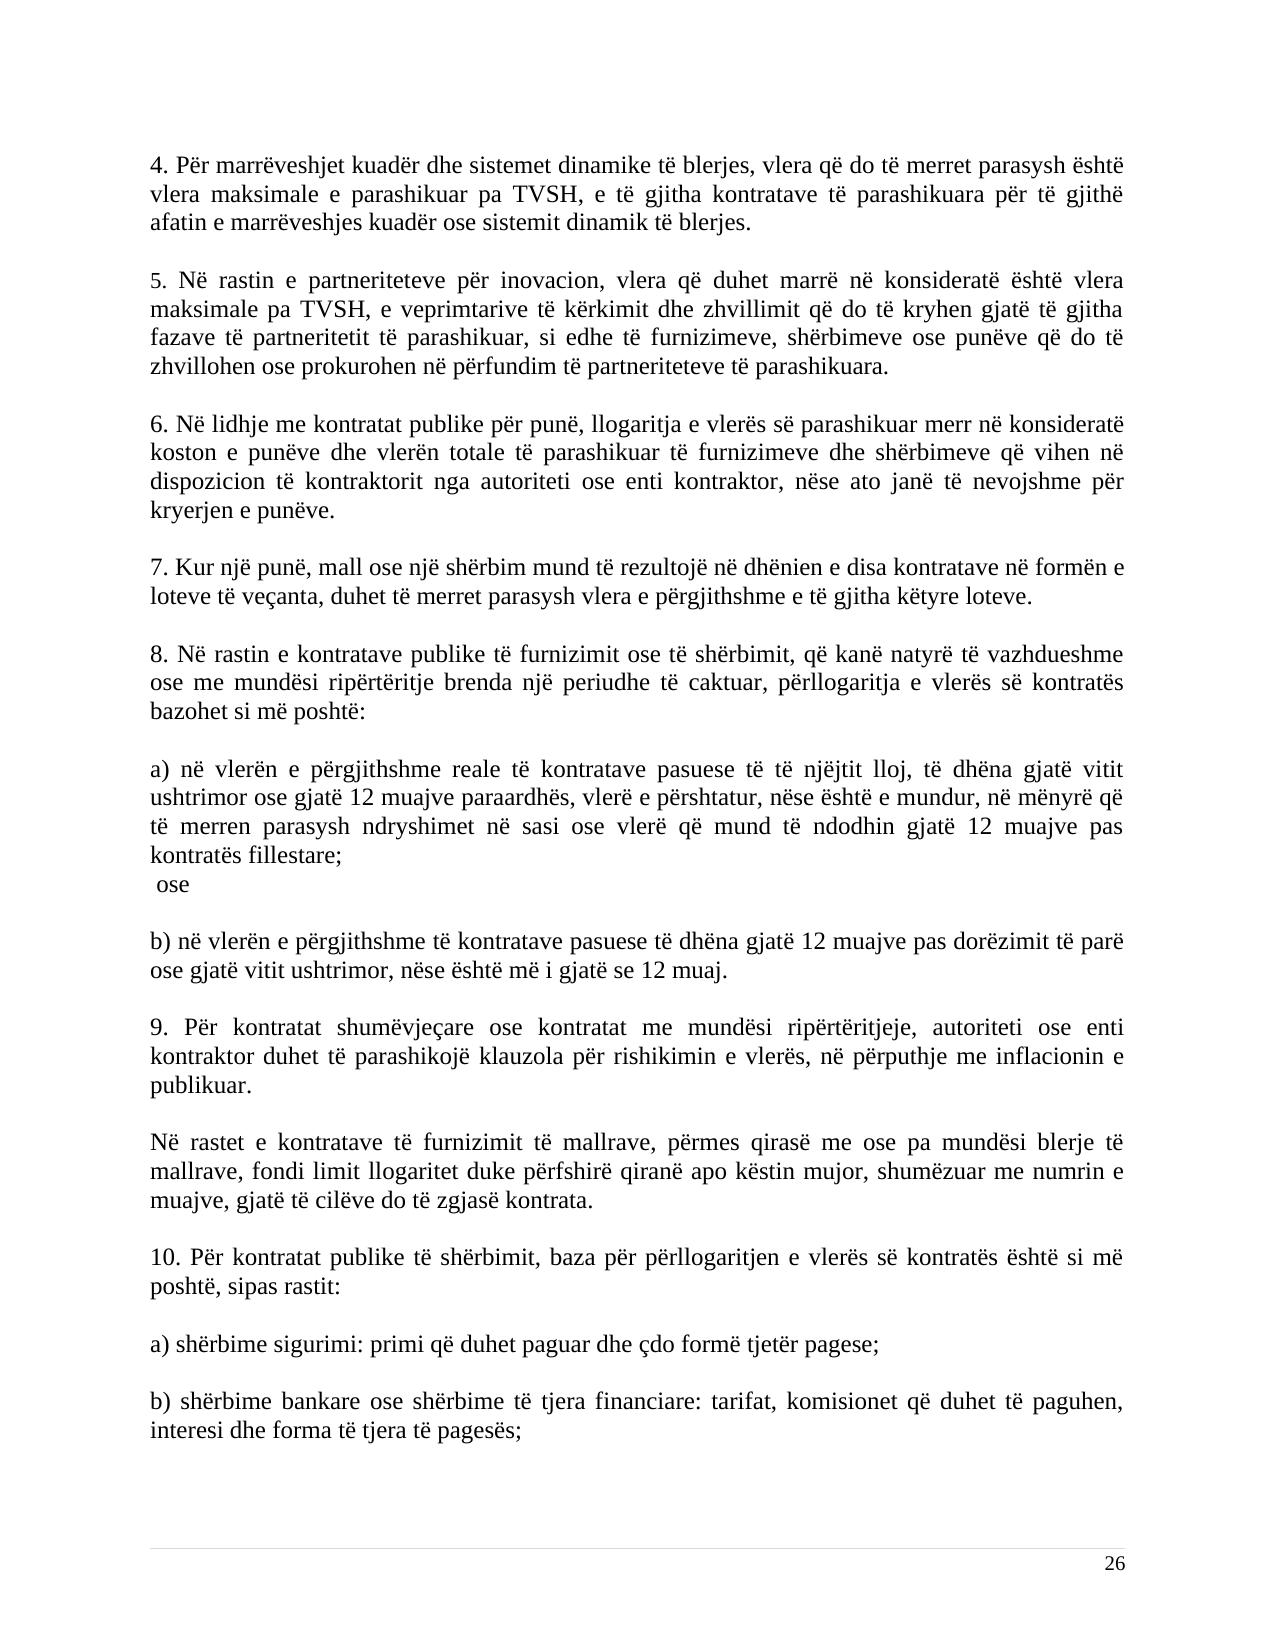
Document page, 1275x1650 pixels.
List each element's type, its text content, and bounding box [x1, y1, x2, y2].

text 9. Për kontratat shumëvjeçare ose kontratat me mundësi ripërtëritjeje, autoriteti ose enti kontraktor duhet të parashikojë klauzola për rishikimin e vlerës, në përputhje me inflacionin e publikuar. [150, 1012, 1125, 1099]
text a) shërbime sigurimi: primi që duhet paguar dhe çdo formë tjetër pagese; [150, 1329, 1125, 1357]
text a) në vlerën e përgjithshme reale të kontratave pasuese të të njëjtit lloj, të dhëna gjatë vitit ushtrimor ose gjatë 12 muajve paraardhës, vlerë e përshtatur, nëse është e mundur, në mënyrë që të merren parasysh ndryshimet në sasi ose vlerë që mund të ndodhin gjatë 12 muajve pas kontratës fillestare; [150, 754, 1125, 869]
text 7. Kur një punë, mall ose një shërbim mund të rezultojë në dhënien e disa kontratave në formën e loteve të veçanta, duhet të merret parasysh vlera e përgjithshme e të gjitha këtyre loteve. [150, 552, 1125, 610]
text 10. Për kontratat publike të shërbimit, baza për përllogaritjen e vlerës së kontratës është si më poshtë, sipas rastit: [150, 1242, 1125, 1300]
text 5. Në rastin e partneriteteve për inovacion, vlera që duhet marrë në konsideratë është vlera maksimale pa TVSH, e veprimtarive të kërkimit dhe zhvillimit që do të kryhen gjatë të gjitha fazave të partneritetit të parashikuar, si edhe të furnizimeve, shërbimeve ose punëve që do të zhvillohen ose prokurohen në përfundim të partneriteteve të parashikuara. [150, 265, 1125, 380]
text 6. Në lidhje me kontratat publike për punë, llogaritja e vlerës së parashikuar merr në konsideratë koston e punëve dhe vlerën totale të parashikuar të furnizimeve dhe shërbimeve që vihen në dispozicion të kontraktorit nga autoriteti ose enti kontraktor, nëse ato janë të nevojshme për kryerjen e punëve. [150, 409, 1125, 524]
text 8. Në rastin e kontratave publike të furnizimit ose të shërbimit, që kanë natyrë të vazhdueshme ose me mundësi ripërtëritje brenda një periudhe të caktuar, përllogaritja e vlerës së kontratës bazohet si më poshtë: [150, 639, 1125, 725]
text 4. Për marrëveshjet kuadër dhe sistemet dinamike të blerjes, vlera që do të merret parasysh është vlera maksimale e parashikuar pa TVSH, e të gjitha kontratave të parashikuara për të gjithë afatin e marrëveshjes kuadër ose sistemit dinamik të blerjes. [150, 150, 1125, 236]
text Në rastet e kontratave të furnizimit të mallrave, përmes qirasë me ose pa mundësi blerje të mallrave, fondi limit llogaritet duke përfshirë qiranë apo këstin mujor, shumëzuar me numrin e muajve, gjatë të cilëve do të zgjasë kontrata. [150, 1127, 1125, 1214]
text ose [150, 869, 1125, 897]
text b) shërbime bankare ose shërbime të tjera financiare: tarifat, komisionet që duhet të paguhen, interesi dhe forma të tjera të pagesës; [150, 1386, 1125, 1444]
text b) në vlerën e përgjithshme të kontratave pasuese të dhëna gjatë 12 muajve pas dorëzimit të parë ose gjatë vitit ushtrimor, nëse është më i gjatë se 12 muaj. [150, 926, 1125, 984]
